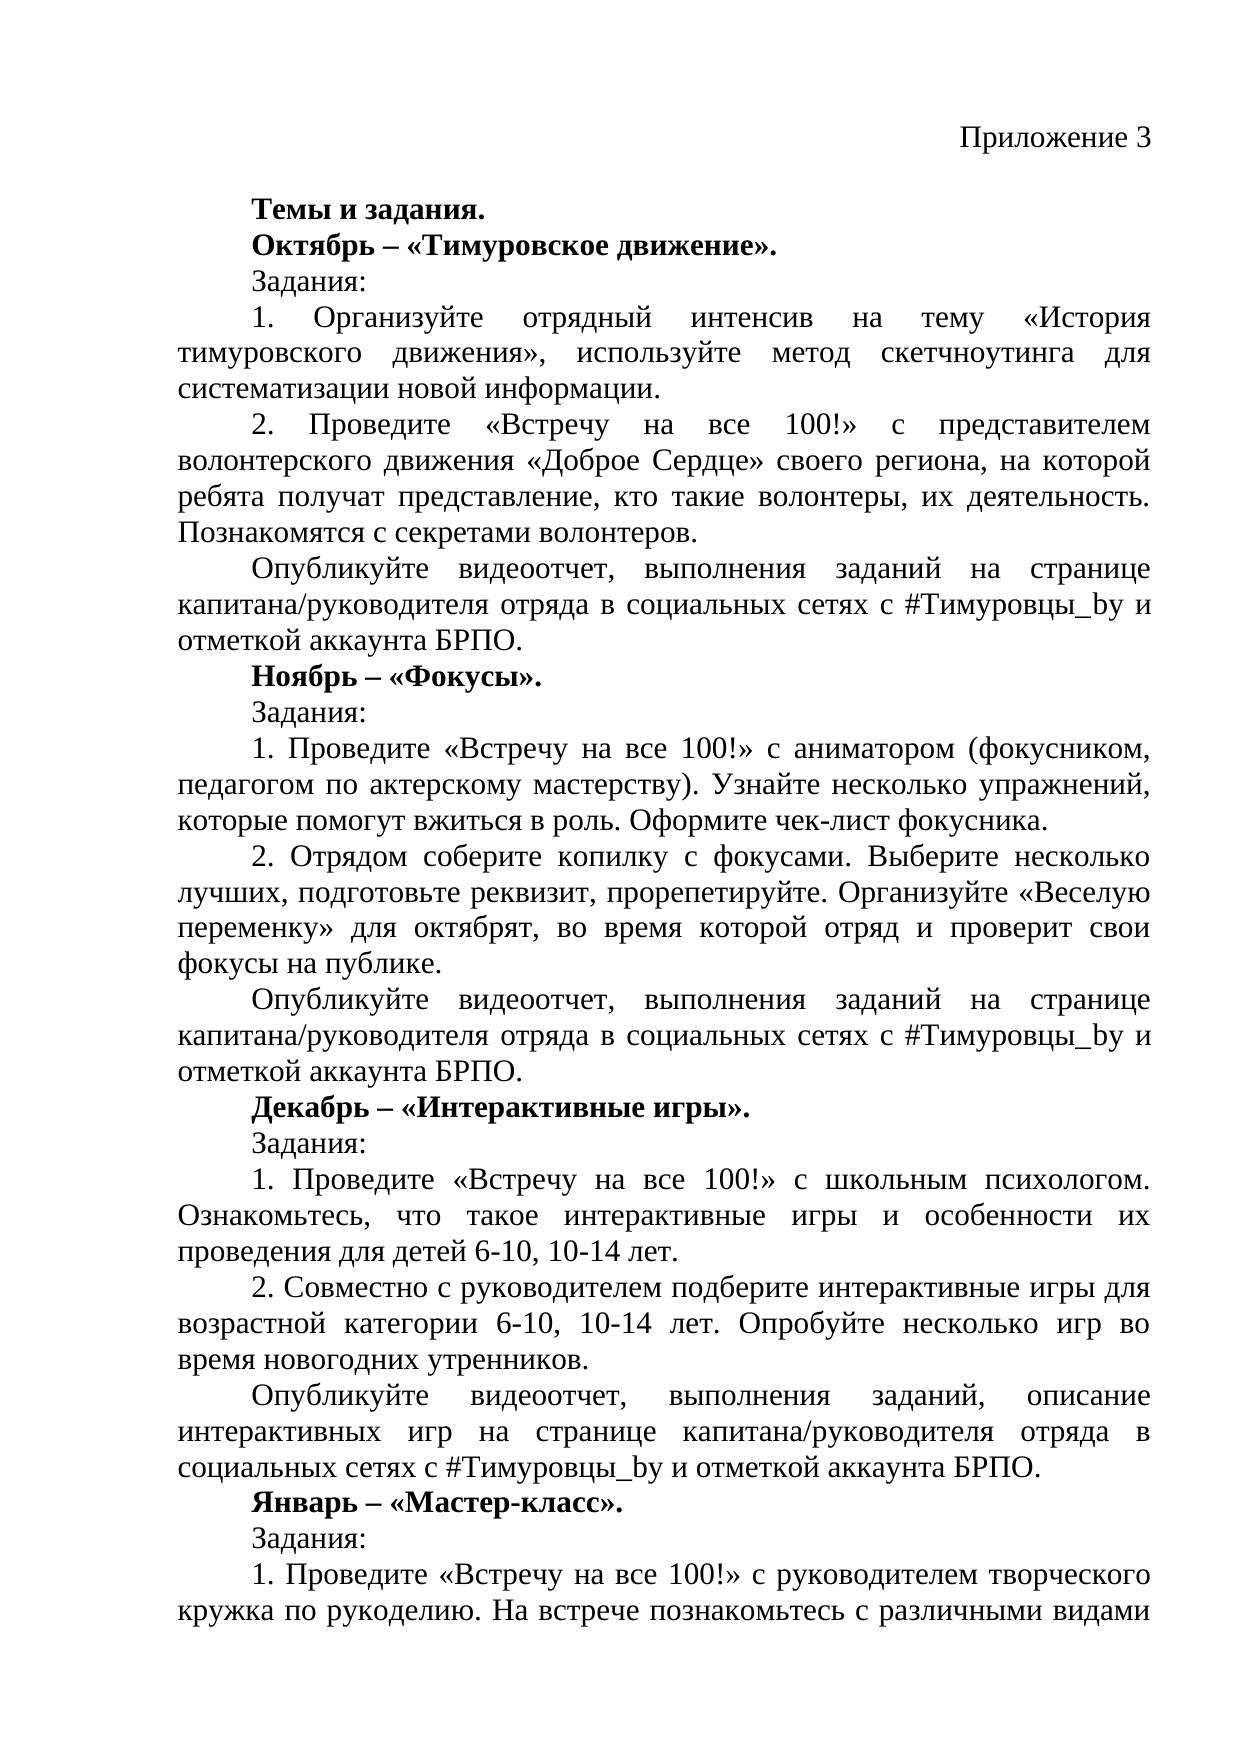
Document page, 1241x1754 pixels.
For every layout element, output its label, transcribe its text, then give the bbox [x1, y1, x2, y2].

text Темы и задания. [177, 190, 1152, 226]
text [177, 1556, 1152, 1627]
text Опубликуйте видеоотчет, выполнения заданий на странице капитана/руководителя отряда в социальных сетях с #Тимуровцы_by и отметкой аккаунта БРПО. [177, 549, 1152, 657]
text Приложение 3 [177, 118, 1152, 154]
text Задания: [177, 1124, 1152, 1160]
text 2. Совместно с руководителем подберите интерактивные игры для возрастной категории 6-10, 10-14 лет. Опробуйте несколько игр во время новогодних утренников. [177, 1268, 1152, 1376]
text Октябрь – «Тимуровское движение». [177, 226, 1152, 262]
text Задания: [177, 1520, 1152, 1556]
text 1. Проведите «Встречу на все 100!» с школьным психологом. Ознакомьтесь, что такое интерактивные игры и особенности их проведения для детей 6-10, 10-14 лет. [177, 1160, 1152, 1268]
text 1. Проведите «Встречу на все 100!» с аниматором (фокусником, педагогом по актерскому мастерству). Узнайте несколько упражнений, которые помогут вжиться в роль. Оформите чек-лист фокусника. [177, 729, 1152, 837]
text Ноябрь – «Фокусы». [177, 657, 1152, 693]
text Задания: [177, 693, 1152, 729]
text 1. Организуйте отрядный интенсив на тему «История тимуровского движения», используйте метод скетчноутинга для систематизации новой информации. [177, 298, 1152, 406]
text Январь – «Мастер-класс». [177, 1484, 1152, 1520]
text Декабрь – «Интерактивные игры». [177, 1088, 1152, 1124]
text Опубликуйте видеоотчет, выполнения заданий, описание интерактивных игр на странице капитана/руководителя отряда в социальных сетях с #Тимуровцы_by и отметкой аккаунта БРПО. [177, 1376, 1152, 1484]
text Опубликуйте видеоотчет, выполнения заданий на странице капитана/руководителя отряда в социальных сетях с #Тимуровцы_by и отметкой аккаунта БРПО. [177, 981, 1152, 1088]
text 2. Проведите «Встречу на все 100!» с представителем волонтерского движения «Доброе Сердце» своего региона, на которой ребята получат представление, кто такие волонтеры, их деятельность. Познакомятся с секретами волонтеров. [177, 406, 1152, 549]
text Задания: [177, 262, 1152, 298]
text 2. Отрядом соберите копилку с фокусами. Выберите несколько лучших, подготовьте реквизит, прорепетируйте. Организуйте «Веселую переменку» для октябрят, во время которой отряд и проверит свои фокусы на публике. [177, 837, 1152, 981]
